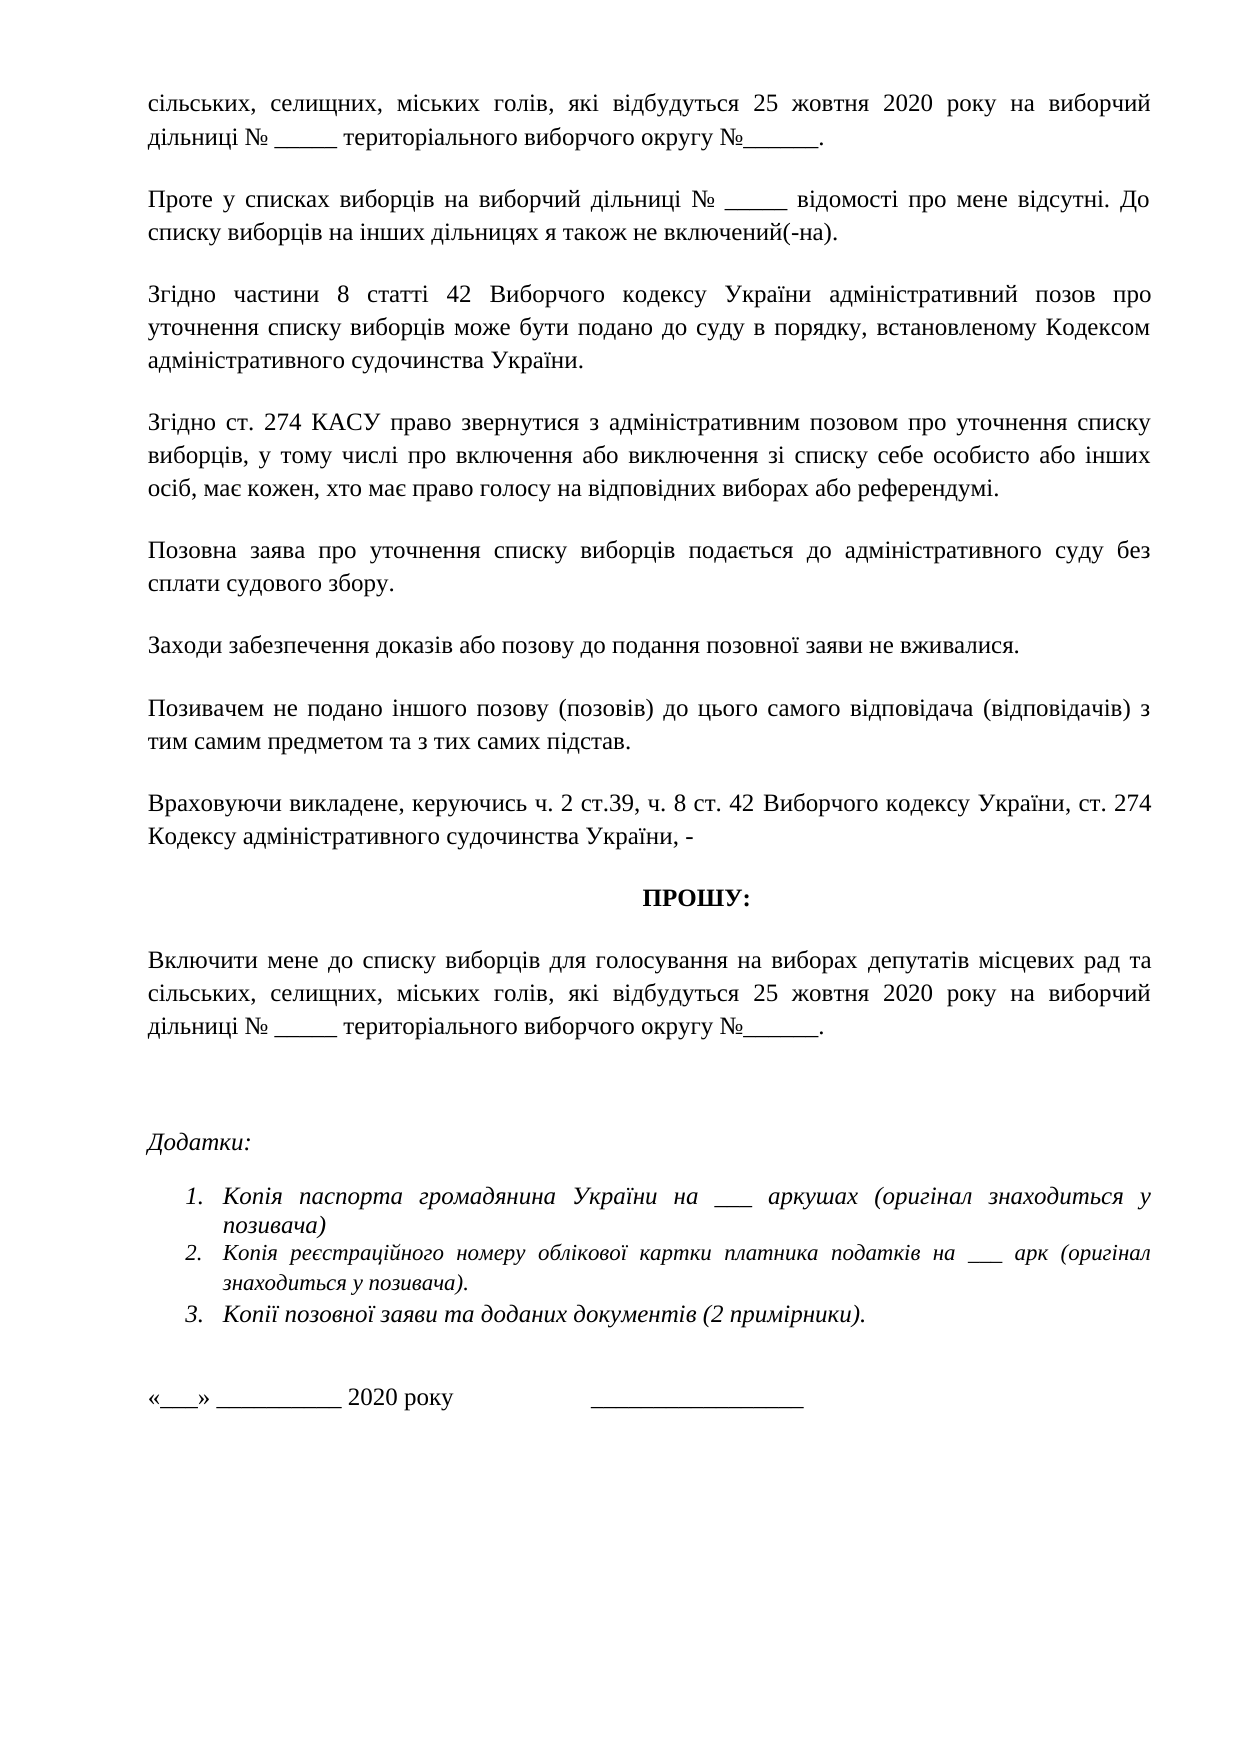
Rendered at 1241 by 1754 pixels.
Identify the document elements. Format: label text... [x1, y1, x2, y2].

list Копія реєстраційного номеру облікової картки платника податків на ___ арк (оригінал знаходиться у позивача). [185, 1239, 1152, 1295]
text Проте у списках виборців на виборчий дільниці № _____ відомості про мене відсутні. До списку виборців на інших дільницях я також не включений(-на). [148, 184, 1152, 246]
text Враховуючи викладене, керуючись ч. 2 ст.39, ч. 8 ст. 42 Виборчого кодексу України, ст. 274 Кодексу адміністративного судочинства України, - [148, 788, 1152, 850]
list Копії позовної заяви та доданих документів (2 примірники). [185, 1299, 1152, 1328]
text Позовна заява про уточнення списку виборців подається до адміністративного суду без сплати судового збору. [148, 535, 1152, 597]
text Згідно ст. 274 КАСУ право звернутися з адміністративним позовом про уточнення списку виборців, у тому числі про включення або виключення зі списку себе особисто або інших осіб, має кожен, хто має право голосу на відповідних виборах або референдумі. [148, 407, 1152, 502]
text Заходи забезпечення доказів або позову до подання позовної заяви не вживалися. [148, 631, 1152, 659]
text Включити мене до списку виборців для голосування на виборах депутатів місцевих рад та сільських, селищних, міських голів, які відбудуться 25 жовтня 2020 року на виборчий дільниці № _____ територіального виборчого округу №______. [148, 945, 1152, 1040]
text ПРОШУ: [148, 883, 1152, 912]
text «___» __________ 2020 року _________________ [148, 1382, 1152, 1411]
text Згідно частини 8 статті 42 Виборчого кодексу України адміністративний позов про уточнення списку виборців може бути подано до суду в порядку, встановленому Кодексом адміністративного судочинства України. [148, 279, 1152, 374]
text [148, 88, 1152, 150]
list Копія паспорта громадянина України на ___ аркушах (оригінал знаходиться у позивача) [185, 1181, 1152, 1239]
text Додатки: [148, 1127, 1152, 1156]
text Позивачем не подано іншого позову (позовів) до цього самого відповідача (відповідачів) з тим самим предметом та з тих самих підстав. [148, 693, 1152, 754]
